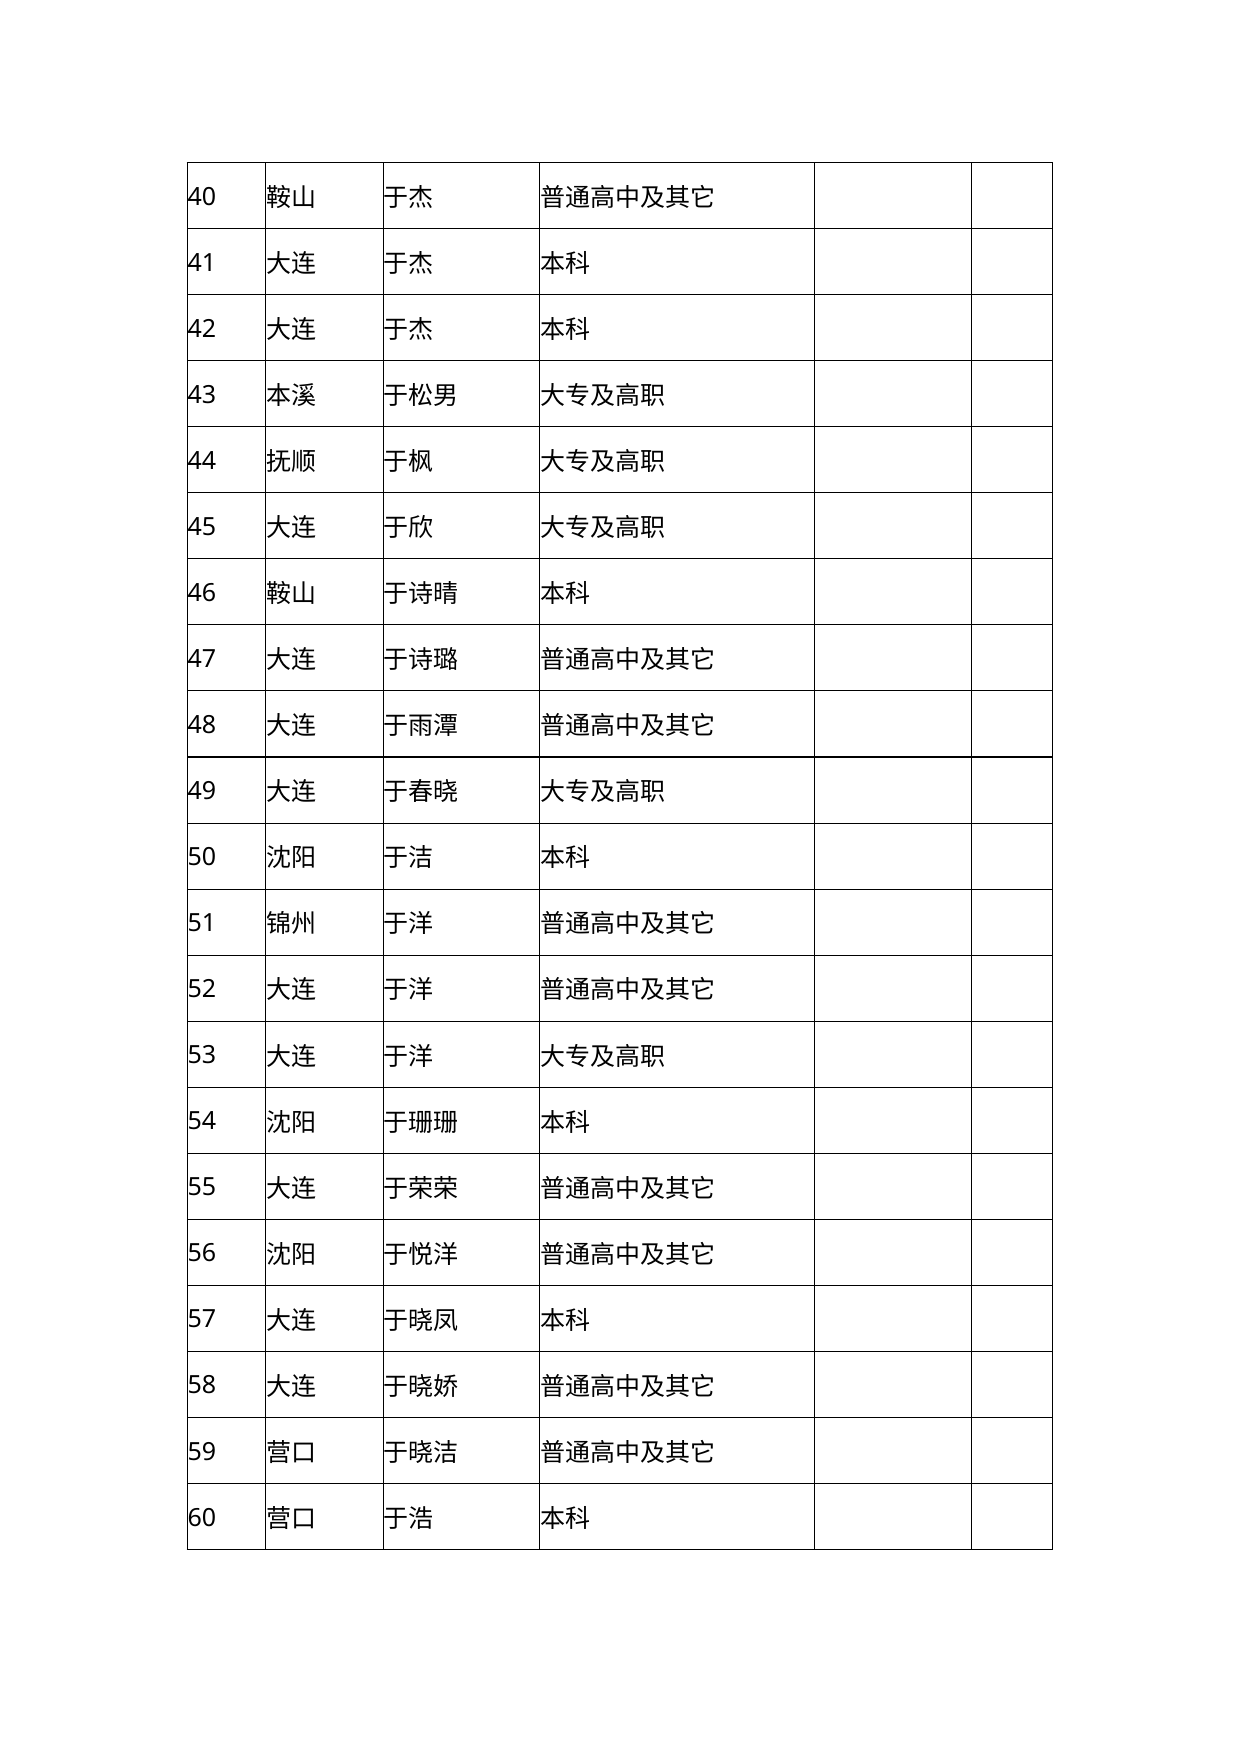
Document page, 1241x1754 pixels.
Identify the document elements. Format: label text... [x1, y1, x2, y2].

table_cell [815, 1418, 971, 1483]
table_cell 于洋 [384, 956, 539, 1021]
table_cell 普通高中及其它 [540, 1220, 814, 1285]
table_cell 53 [188, 1022, 265, 1087]
table_cell [815, 427, 971, 492]
table_cell 46 [188, 559, 265, 624]
table_cell 大连 [266, 1286, 383, 1351]
table_cell 47 [188, 625, 265, 690]
table_cell 57 [188, 1286, 265, 1351]
table_cell 50 [188, 824, 265, 888]
table_cell 41 [188, 229, 265, 294]
table_cell 普通高中及其它 [540, 1154, 814, 1219]
table_cell 于松男 [384, 361, 539, 426]
table_cell 本溪 [266, 361, 383, 426]
table_cell 普通高中及其它 [540, 890, 814, 954]
table_cell [972, 559, 1052, 624]
table_cell [972, 625, 1052, 690]
table_cell [815, 691, 971, 756]
table_cell 大专及高职 [540, 493, 814, 558]
table_cell 普通高中及其它 [540, 691, 814, 756]
table_cell 沈阳 [266, 1220, 383, 1285]
table_cell 大连 [266, 1154, 383, 1219]
table_cell 本科 [540, 295, 814, 360]
table_cell [972, 493, 1052, 558]
table_cell [972, 1418, 1052, 1483]
table_cell [972, 824, 1052, 888]
table_cell 本科 [540, 824, 814, 888]
table_cell 42 [188, 295, 265, 360]
table_cell [815, 625, 971, 690]
table_cell [815, 1088, 971, 1153]
table_cell 40 [188, 163, 265, 228]
table_cell [815, 1484, 971, 1549]
table_cell 普通高中及其它 [540, 956, 814, 1021]
table_cell 于珊珊 [384, 1088, 539, 1153]
table_cell 于春晓 [384, 758, 539, 822]
table_cell [815, 1352, 971, 1417]
table_cell 抚顺 [266, 427, 383, 492]
table_cell [972, 427, 1052, 492]
table_cell 60 [188, 1484, 265, 1549]
table_cell [815, 361, 971, 426]
table_cell 于悦洋 [384, 1220, 539, 1285]
table_cell [815, 1154, 971, 1219]
table_cell [972, 691, 1052, 756]
table_cell [815, 559, 971, 624]
table_cell 58 [188, 1352, 265, 1417]
table_cell 大连 [266, 295, 383, 360]
table_cell 43 [188, 361, 265, 426]
table_cell [972, 361, 1052, 426]
table_cell 营口 [266, 1418, 383, 1483]
table_cell 大连 [266, 956, 383, 1021]
table_cell 大连 [266, 625, 383, 690]
table_cell 普通高中及其它 [540, 1418, 814, 1483]
table_cell 沈阳 [266, 824, 383, 888]
table_cell [972, 956, 1052, 1021]
table_cell 大连 [266, 493, 383, 558]
table_cell 鞍山 [266, 163, 383, 228]
table_cell 本科 [540, 1484, 814, 1549]
table_cell 营口 [266, 1484, 383, 1549]
table_cell 沈阳 [266, 1088, 383, 1153]
table_cell 本科 [540, 229, 814, 294]
table_cell 本科 [540, 1286, 814, 1351]
table_cell [815, 1220, 971, 1285]
table_cell 普通高中及其它 [540, 625, 814, 690]
table_cell 于晓洁 [384, 1418, 539, 1483]
table_cell 大连 [266, 1022, 383, 1087]
table_cell 于晓凤 [384, 1286, 539, 1351]
table_cell 49 [188, 758, 265, 822]
table_cell [972, 1154, 1052, 1219]
table_cell [972, 229, 1052, 294]
table_cell [972, 890, 1052, 954]
table_cell [815, 758, 971, 822]
table_cell [972, 1286, 1052, 1351]
table_cell 于杰 [384, 229, 539, 294]
table_cell [815, 1022, 971, 1087]
table_cell 大专及高职 [540, 758, 814, 822]
table_cell [972, 1352, 1052, 1417]
table_cell 大专及高职 [540, 361, 814, 426]
table_cell 于枫 [384, 427, 539, 492]
table_cell 大专及高职 [540, 427, 814, 492]
table_cell [815, 890, 971, 954]
table_cell 55 [188, 1154, 265, 1219]
table_cell 51 [188, 890, 265, 954]
table_cell 45 [188, 493, 265, 558]
table_cell [815, 493, 971, 558]
table_cell [972, 758, 1052, 822]
table_cell 于晓娇 [384, 1352, 539, 1417]
table_cell 鞍山 [266, 559, 383, 624]
table_cell 本科 [540, 1088, 814, 1153]
table_cell 于杰 [384, 163, 539, 228]
table_cell 于雨潭 [384, 691, 539, 756]
table_cell 于洋 [384, 890, 539, 954]
table_cell 于诗晴 [384, 559, 539, 624]
table_cell [972, 1484, 1052, 1549]
table_cell 48 [188, 691, 265, 756]
table_cell [972, 1022, 1052, 1087]
table_cell 普通高中及其它 [540, 163, 814, 228]
table_cell 于洋 [384, 1022, 539, 1087]
table_cell 于诗璐 [384, 625, 539, 690]
table_cell 于欣 [384, 493, 539, 558]
table_cell [972, 163, 1052, 228]
table_cell 于荣荣 [384, 1154, 539, 1219]
table_cell 52 [188, 956, 265, 1021]
table_cell 大连 [266, 229, 383, 294]
table_cell 于洁 [384, 824, 539, 888]
table_cell 大连 [266, 758, 383, 822]
table_cell [815, 956, 971, 1021]
table_cell [972, 1220, 1052, 1285]
table_cell 本科 [540, 559, 814, 624]
table_cell 56 [188, 1220, 265, 1285]
table_cell [815, 229, 971, 294]
table_cell 普通高中及其它 [540, 1352, 814, 1417]
table_cell 于杰 [384, 295, 539, 360]
table_cell 大专及高职 [540, 1022, 814, 1087]
table_cell 44 [188, 427, 265, 492]
table_cell 54 [188, 1088, 265, 1153]
table_cell [972, 1088, 1052, 1153]
table_cell 于浩 [384, 1484, 539, 1549]
table_cell [815, 824, 971, 888]
table_cell 大连 [266, 691, 383, 756]
table_cell [815, 295, 971, 360]
table_cell [815, 1286, 971, 1351]
table_cell [972, 295, 1052, 360]
table_cell 59 [188, 1418, 265, 1483]
table_cell 大连 [266, 1352, 383, 1417]
table_cell [815, 163, 971, 228]
table_cell 锦州 [266, 890, 383, 954]
